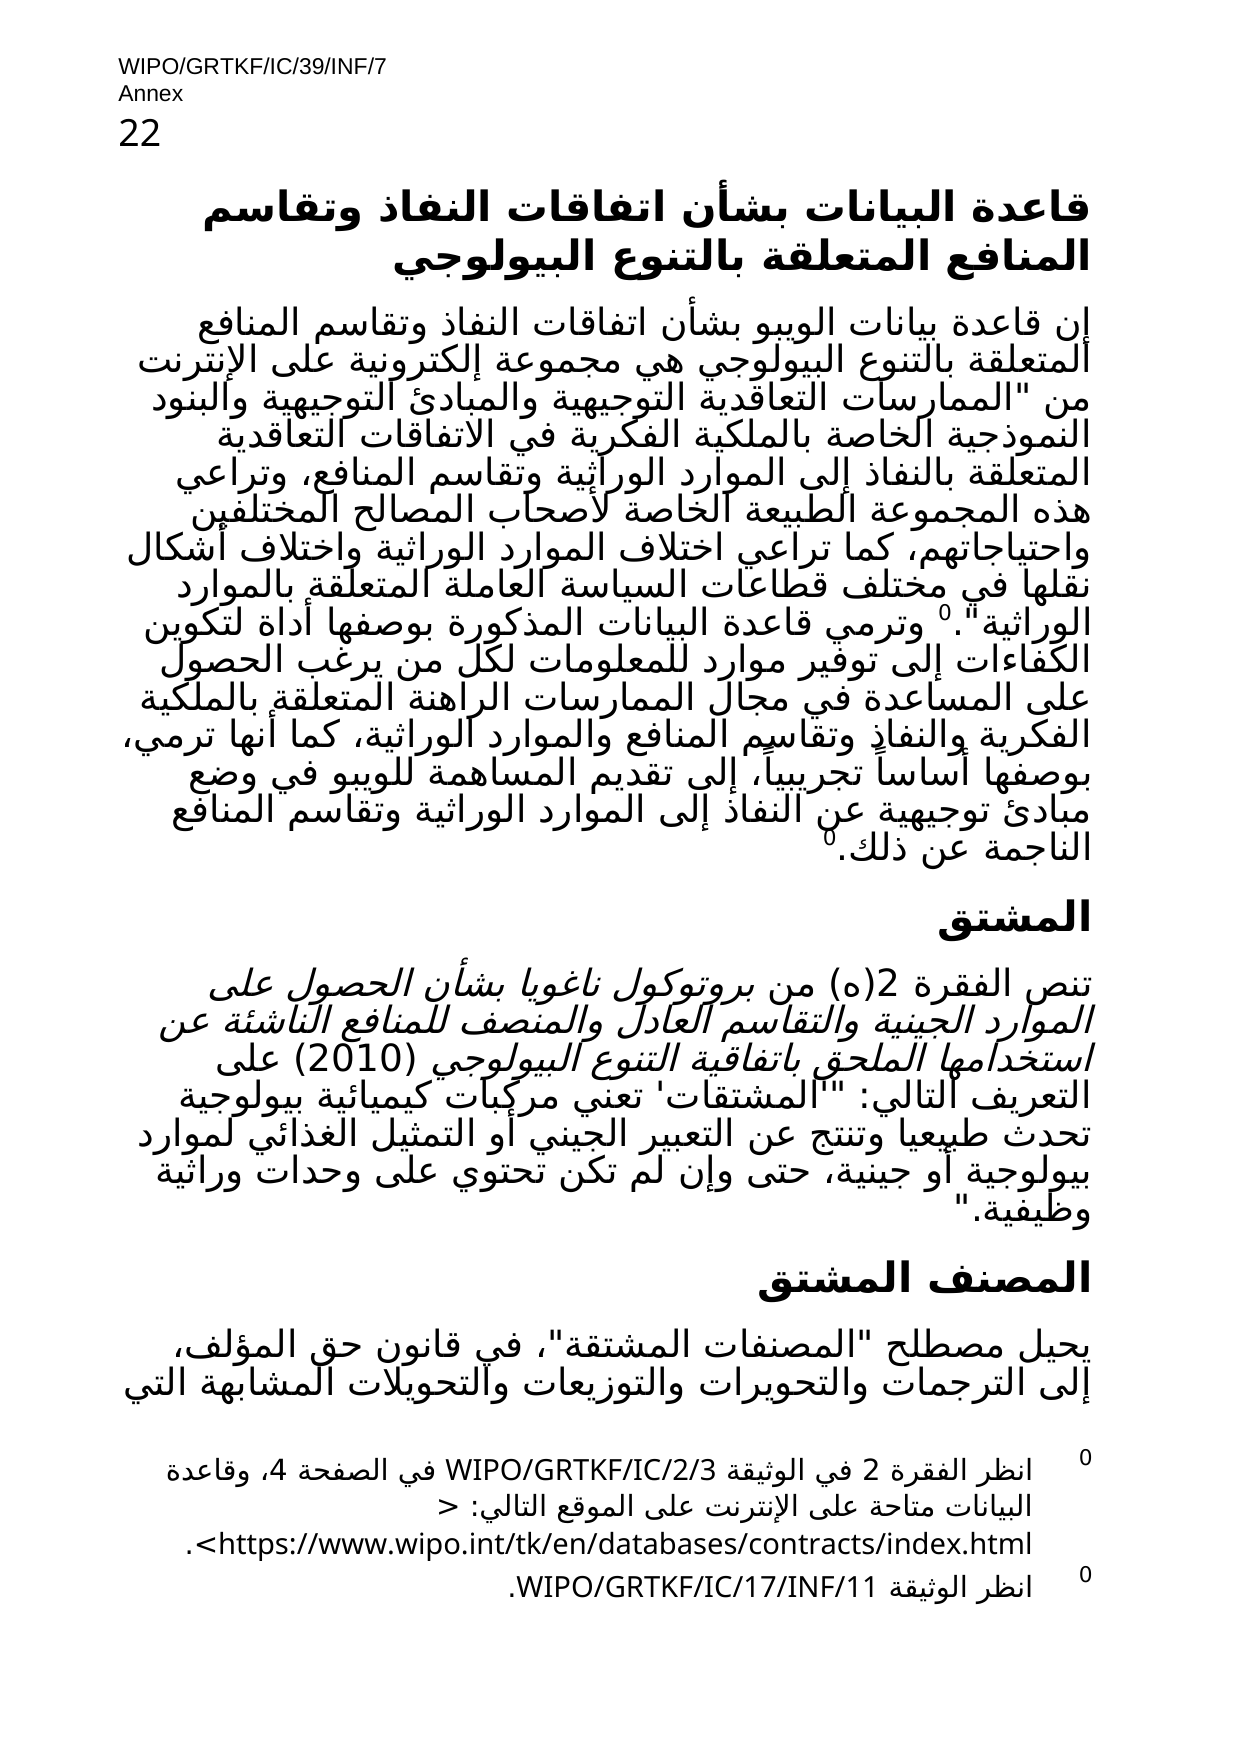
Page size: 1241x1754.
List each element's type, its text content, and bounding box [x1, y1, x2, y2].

subtitle المصنف المشتق [118, 1254, 1092, 1302]
subtitle المشتق [118, 893, 1092, 941]
text إن قاعدة بيانات الويبو بشأن اتفاقات النفاذ وتقاسم المنافع المتعلقة بالتنوع البيولوجي هي مجموعة إلكترونية على الإنترنت من "الممارسات التعاقدية التوجيهية والمبادئ التوجيهية والبنود النموذجية الخاصة بالملكية الفكرية في الاتفاقات التعاقدية المتعلقة بالنفاذ إلى الموارد الوراثية وتقاسم المنافع، وتراعي هذه المجموعة الطبيعة الخاصة لأصحاب المصالح المختلفين واحتياجاتهم، كما تراعي اختلاف الموارد الوراثية واختلاف أشكال نقلها في مختلف قطاعات السياسة العاملة المتعلقة بالموارد الوراثية". وترمي قاعدة البيانات المذكورة بوصفها أداة لتكوين الكفاءات إلى توفير موارد للمعلومات لكل من يرغب الحصول على المساعدة في مجال الممارسات الراهنة المتعلقة بالملكية الفكرية والنفاذ وتقاسم المنافع والموارد الوراثية، كما أنها ترمي، بوصفها أساساً تجريبياً، إلى تقديم المساهمة للويبو في وضع مبادئ توجيهية عن النفاذ إلى الموارد الوراثية وتقاسم المنافع الناجمة عن ذلك. [118, 305, 1092, 868]
subtitle قاعدة البيانات بشأن اتفاقات النفاذ وتقاسم المنافع المتعلقة بالتنوع البيولوجي [118, 183, 1092, 280]
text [118, 1327, 1092, 1402]
text تنص الفقرة 2(ه) من بروتوكول ناغويا بشأن الحصول على الموارد الجينية والتقاسم العادل والمنصف للمنافع الناشئة عن استخدامها الملحق باتفاقية التنوع البيولوجي (2010) على التعريف التالي: "'المشتقات' تعني مركبات كيميائية بيولوجية تحدث طبيعيا وتنتج عن التعبير الجيني أو التمثيل الغذائي لموارد بيولوجية أو جينية، حتى وإن لم تكن تحتوي على وحدات وراثية وظيفية." [118, 966, 1092, 1229]
